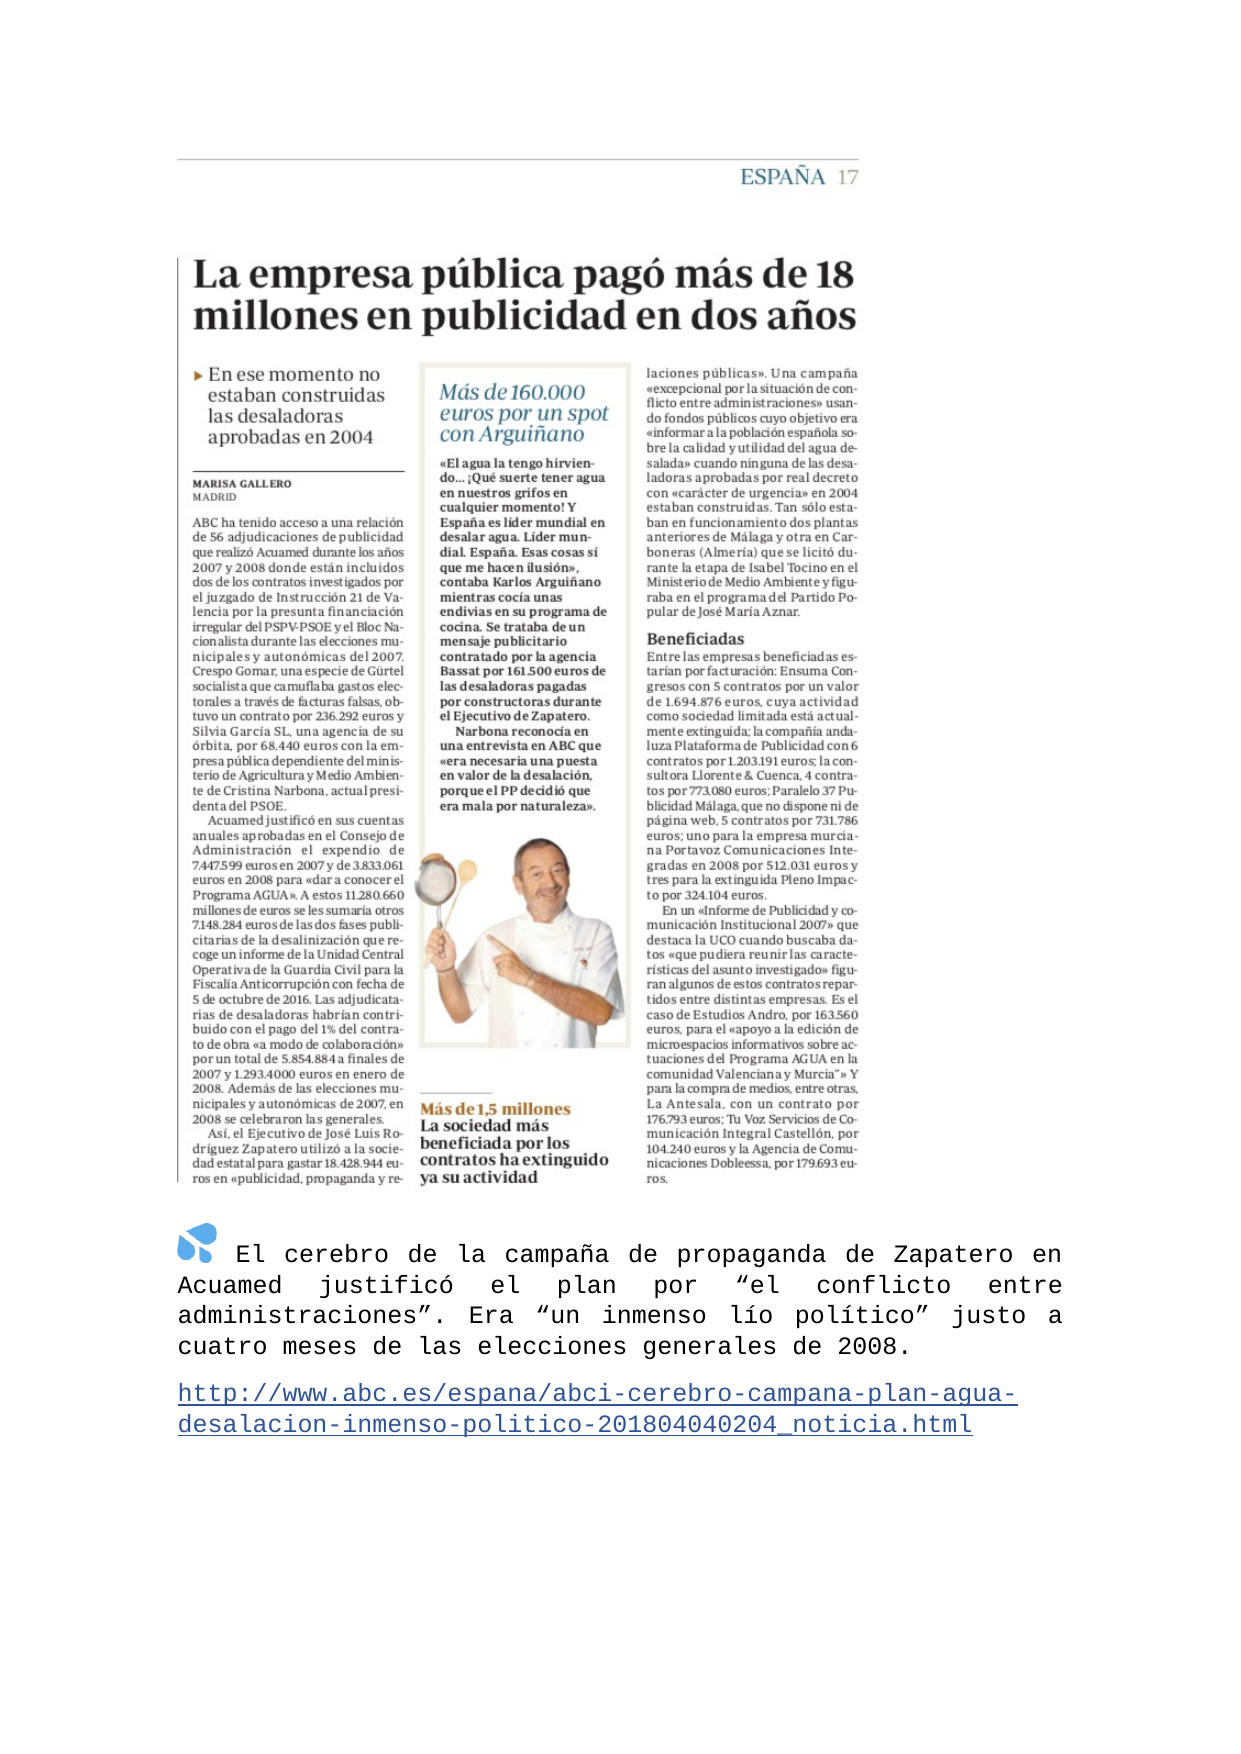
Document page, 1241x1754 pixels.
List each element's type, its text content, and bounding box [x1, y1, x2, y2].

picture [177, 1223, 217, 1263]
text El cerebro de la campaña de propaganda de Zapatero en Acuamed justificó el plan por “el conflicto entre administraciones”. Era “un inmenso lío político” justo a cuatro meses de las elecciones generales de 2008. [177, 1223, 1063, 1362]
text http://www.abc.es/espana/abci-cerebro-campana-plan-agua-desalacion-inmenso-politico-201804040204_noticia.html [177, 1381, 1063, 1440]
picture [177, 147, 896, 1205]
